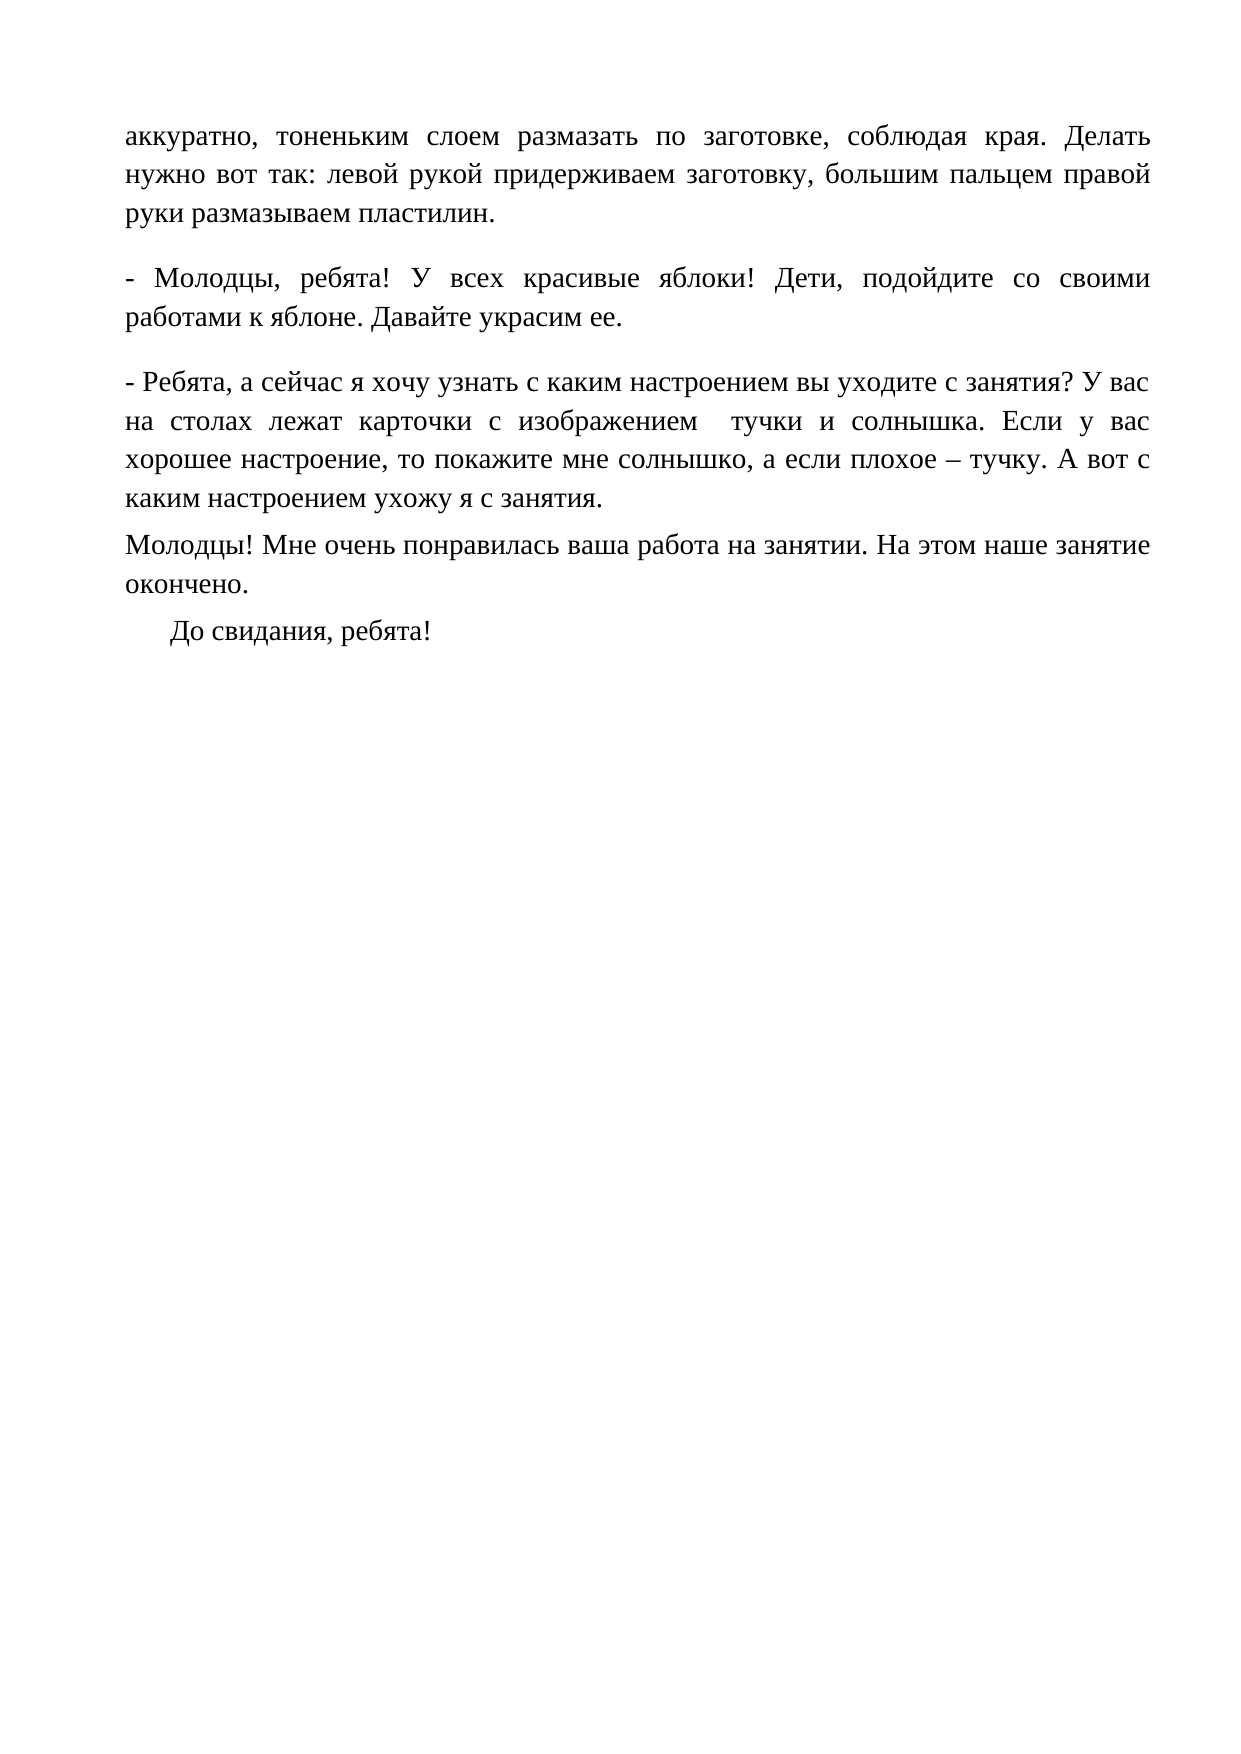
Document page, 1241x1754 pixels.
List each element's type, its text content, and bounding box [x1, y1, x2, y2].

text - Молодцы, ребята! У всех красивые яблоки! Дети, подойдите со своими работами к яблоне. Давайте украсим ее. [125, 261, 1152, 333]
text До свидания, ребята! [162, 613, 1152, 647]
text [125, 118, 1152, 229]
text - Ребята, а сейчас я хочу узнать с каким настроением вы уходите с занятия? У вас на столах лежат карточки с изображением тучки и солнышка. Если у вас хорошее настроение, то покажите мне солнышко, а если плохое – тучку. А вот с каким настроением ухожу я с занятия. [125, 364, 1152, 513]
text Молодцы! Мне очень понравилась ваша работа на занятии. На этом наше занятие окончено. [125, 527, 1152, 599]
